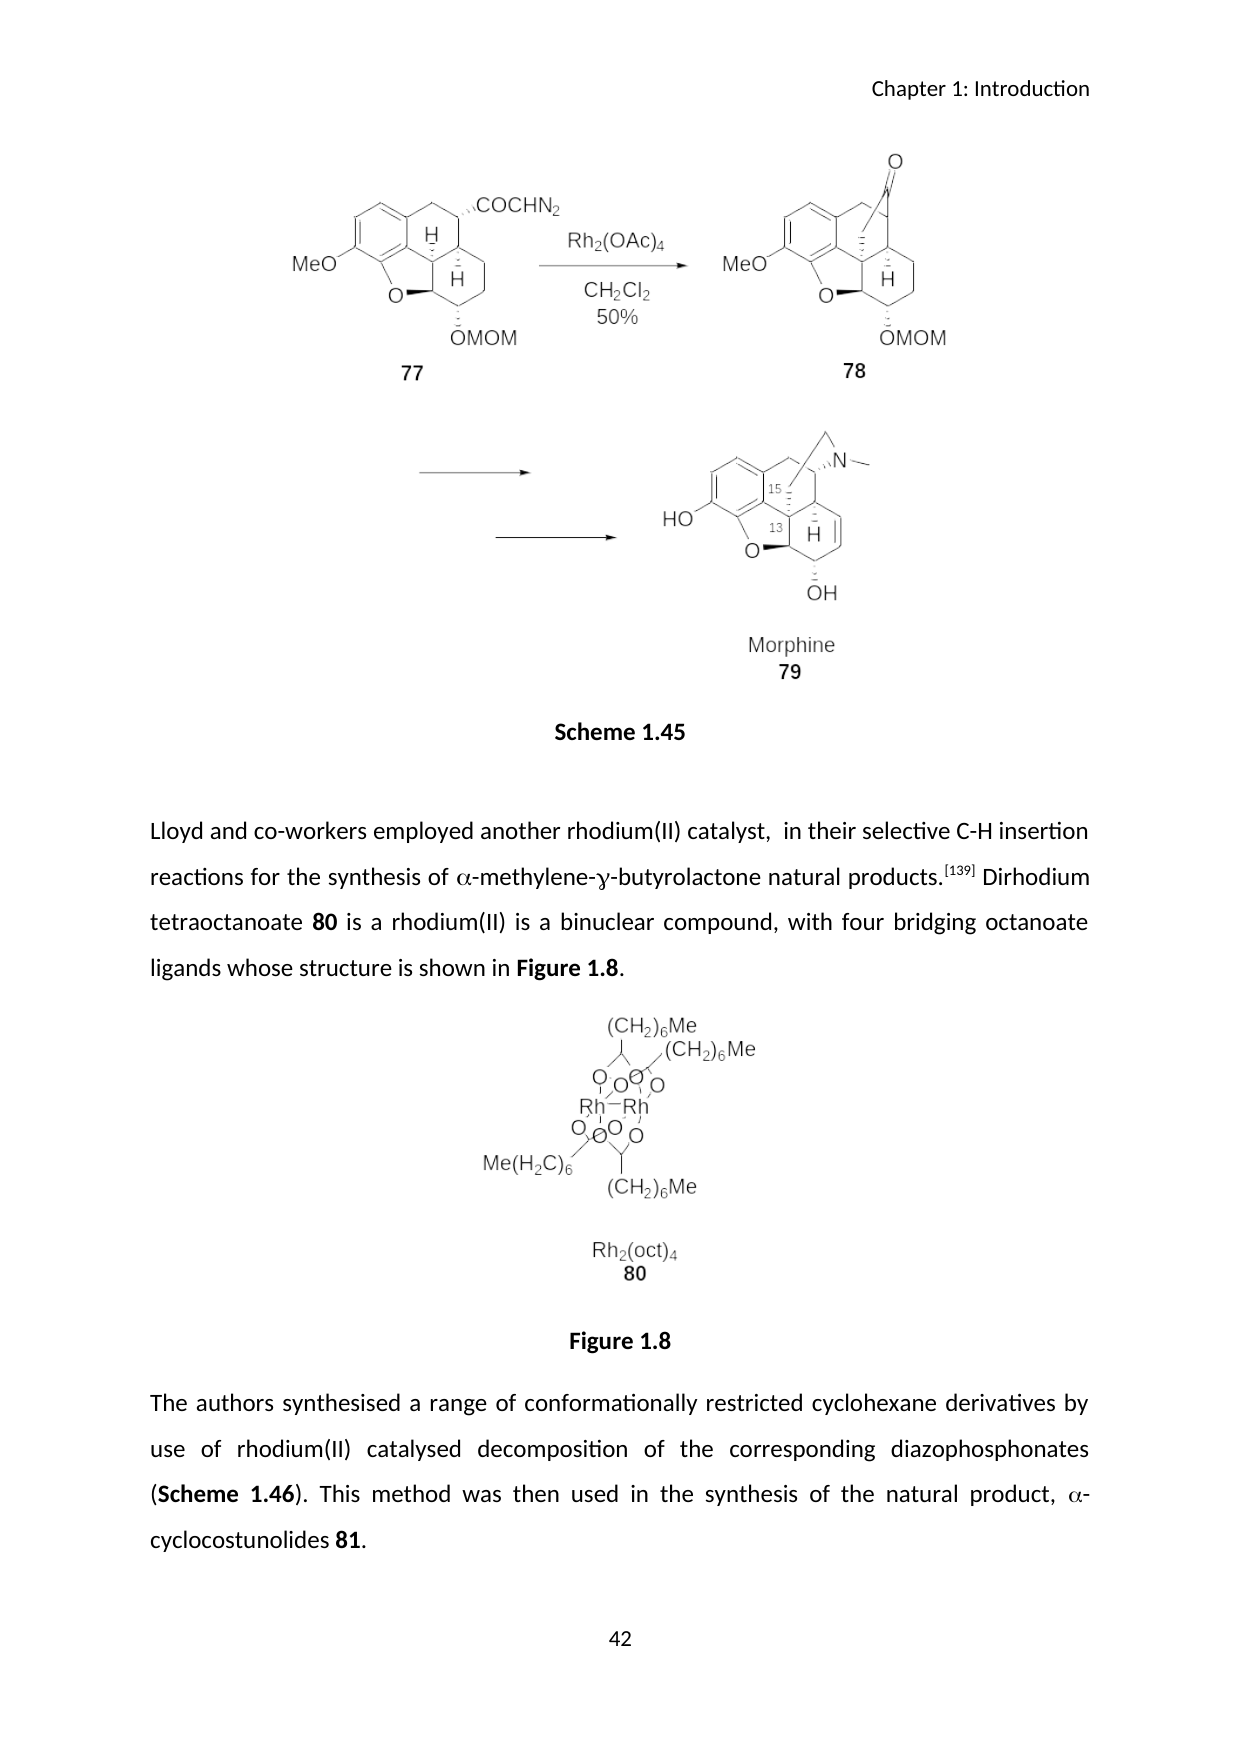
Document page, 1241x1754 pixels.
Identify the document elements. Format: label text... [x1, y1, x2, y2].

text Lloyd and co-workers employed another rhodium(II) catalyst, in their selective C-H insertion reactions for the synthesis of -methylene--butyrolactone natural products.[139] Dirhodium tetraoctanoate 80 is a rhodium(II) is a binuclear compound, with four bridging octanoate ligands whose structure is shown in Figure 1.8. [150, 815, 1090, 983]
text The authors synthesised a range of conformationally restricted cyclohexane derivatives by use of rhodium(II) catalysed decomposition of the corresponding diazophosphonates (Scheme 1.46). This method was then used in the synthesis of the natural product, -cyclocostunolides 81. [150, 1387, 1090, 1555]
text Figure 1.8 [150, 1325, 1090, 1355]
text Scheme 1.45 [150, 716, 1090, 746]
